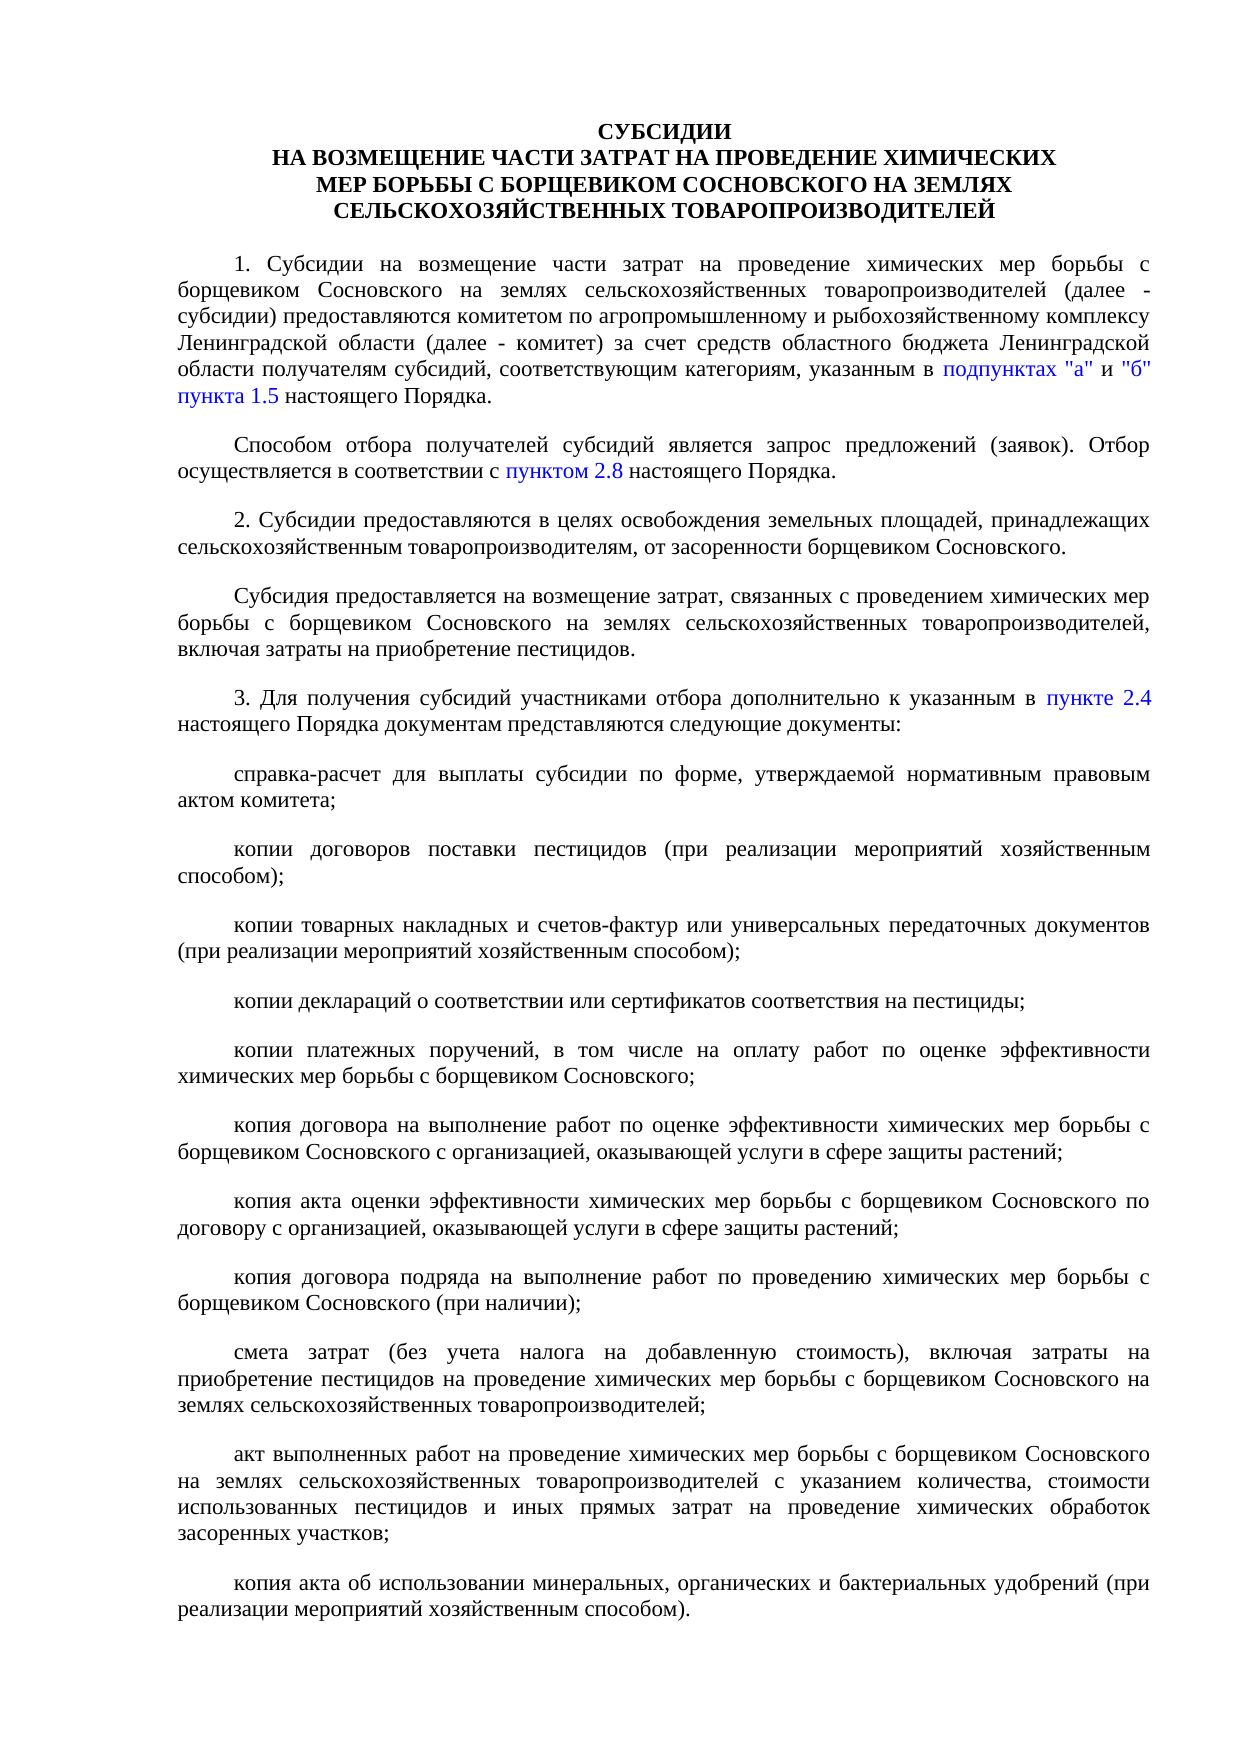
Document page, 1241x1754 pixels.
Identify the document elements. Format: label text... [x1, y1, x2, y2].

text копии деклараций о соответствии или сертификатов соответствия на пестициды; [177, 987, 1152, 1013]
text 2. Субсидии предоставляются в целях освобождения земельных площадей, принадлежащих сельскохозяйственным товаропроизводителям, от засоренности борщевиком Сосновского. [177, 507, 1152, 559]
text смета затрат (без учета налога на добавленную стоимость), включая затраты на приобретение пестицидов на проведение химических мер борьбы с борщевиком Сосновского на землях сельскохозяйственных товаропроизводителей; [177, 1338, 1152, 1417]
text копия акта об использовании минеральных, органических и бактериальных удобрений (при реализации мероприятий хозяйственным способом). [177, 1569, 1152, 1621]
title СЕЛЬСКОХОЗЯЙСТВЕННЫХ ТОВАРОПРОИЗВОДИТЕЛЕЙ [177, 197, 1152, 223]
text 3. Для получения субсидий участниками отбора дополнительно к указанным в пункте 2.4 настоящего Порядка документам представляются следующие документы: [177, 684, 1152, 737]
text копии договоров поставки пестицидов (при реализации мероприятий хозяйственным способом); [177, 835, 1152, 888]
text акт выполненных работ на проведение химических мер борьбы с борщевиком Сосновского на землях сельскохозяйственных товаропроизводителей с указанием количества, стоимости использованных пестицидов и иных прямых затрат на проведение химических обработок засоренных участков; [177, 1440, 1152, 1546]
title МЕР БОРЬБЫ С БОРЩЕВИКОМ СОСНОВСКОГО НА ЗЕМЛЯХ [177, 171, 1152, 197]
title НА ВОЗМЕЩЕНИЕ ЧАСТИ ЗАТРАТ НА ПРОВЕДЕНИЕ ХИМИЧЕСКИХ [177, 144, 1152, 171]
title СУБСИДИИ [177, 118, 1152, 144]
text копия акта оценки эффективности химических мер борьбы с борщевиком Сосновского по договору с организацией, оказывающей услуги в сфере защиты растений; [177, 1187, 1152, 1240]
text Способом отбора получателей субсидий является запрос предложений (заявок). Отбор осуществляется в соответствии с пунктом 2.8 настоящего Порядка. [177, 431, 1152, 484]
text 1. Субсидии на возмещение части затрат на проведение химических мер борьбы с борщевиком Сосновского на землях сельскохозяйственных товаропроизводителей (далее - субсидии) предоставляются комитетом по агропромышленному и рыбохозяйственному комплексу Ленинградской области (далее - комитет) за счет средств областного бюджета Ленинградской области получателям субсидий, соответствующим категориям, указанным в подпунктах "а" и "б" пункта 1.5 настоящего Порядка. [177, 250, 1152, 408]
text Субсидия предоставляется на возмещение затрат, связанных с проведением химических мер борьбы с борщевиком Сосновского на землях сельскохозяйственных товаропроизводителей, включая затраты на приобретение пестицидов. [177, 582, 1152, 661]
text копия договора на выполнение работ по оценке эффективности химических мер борьбы с борщевиком Сосновского с организацией, оказывающей услуги в сфере защиты растений; [177, 1112, 1152, 1164]
text копия договора подряда на выполнение работ по проведению химических мер борьбы с борщевиком Сосновского (при наличии); [177, 1263, 1152, 1316]
text справка-расчет для выплаты субсидии по форме, утверждаемой нормативным правовым актом комитета; [177, 760, 1152, 812]
text копии платежных поручений, в том числе на оплату работ по оценке эффективности химических мер борьбы с борщевиком Сосновского; [177, 1036, 1152, 1089]
text копии товарных накладных и счетов-фактур или универсальных передаточных документов (при реализации мероприятий хозяйственным способом); [177, 911, 1152, 964]
